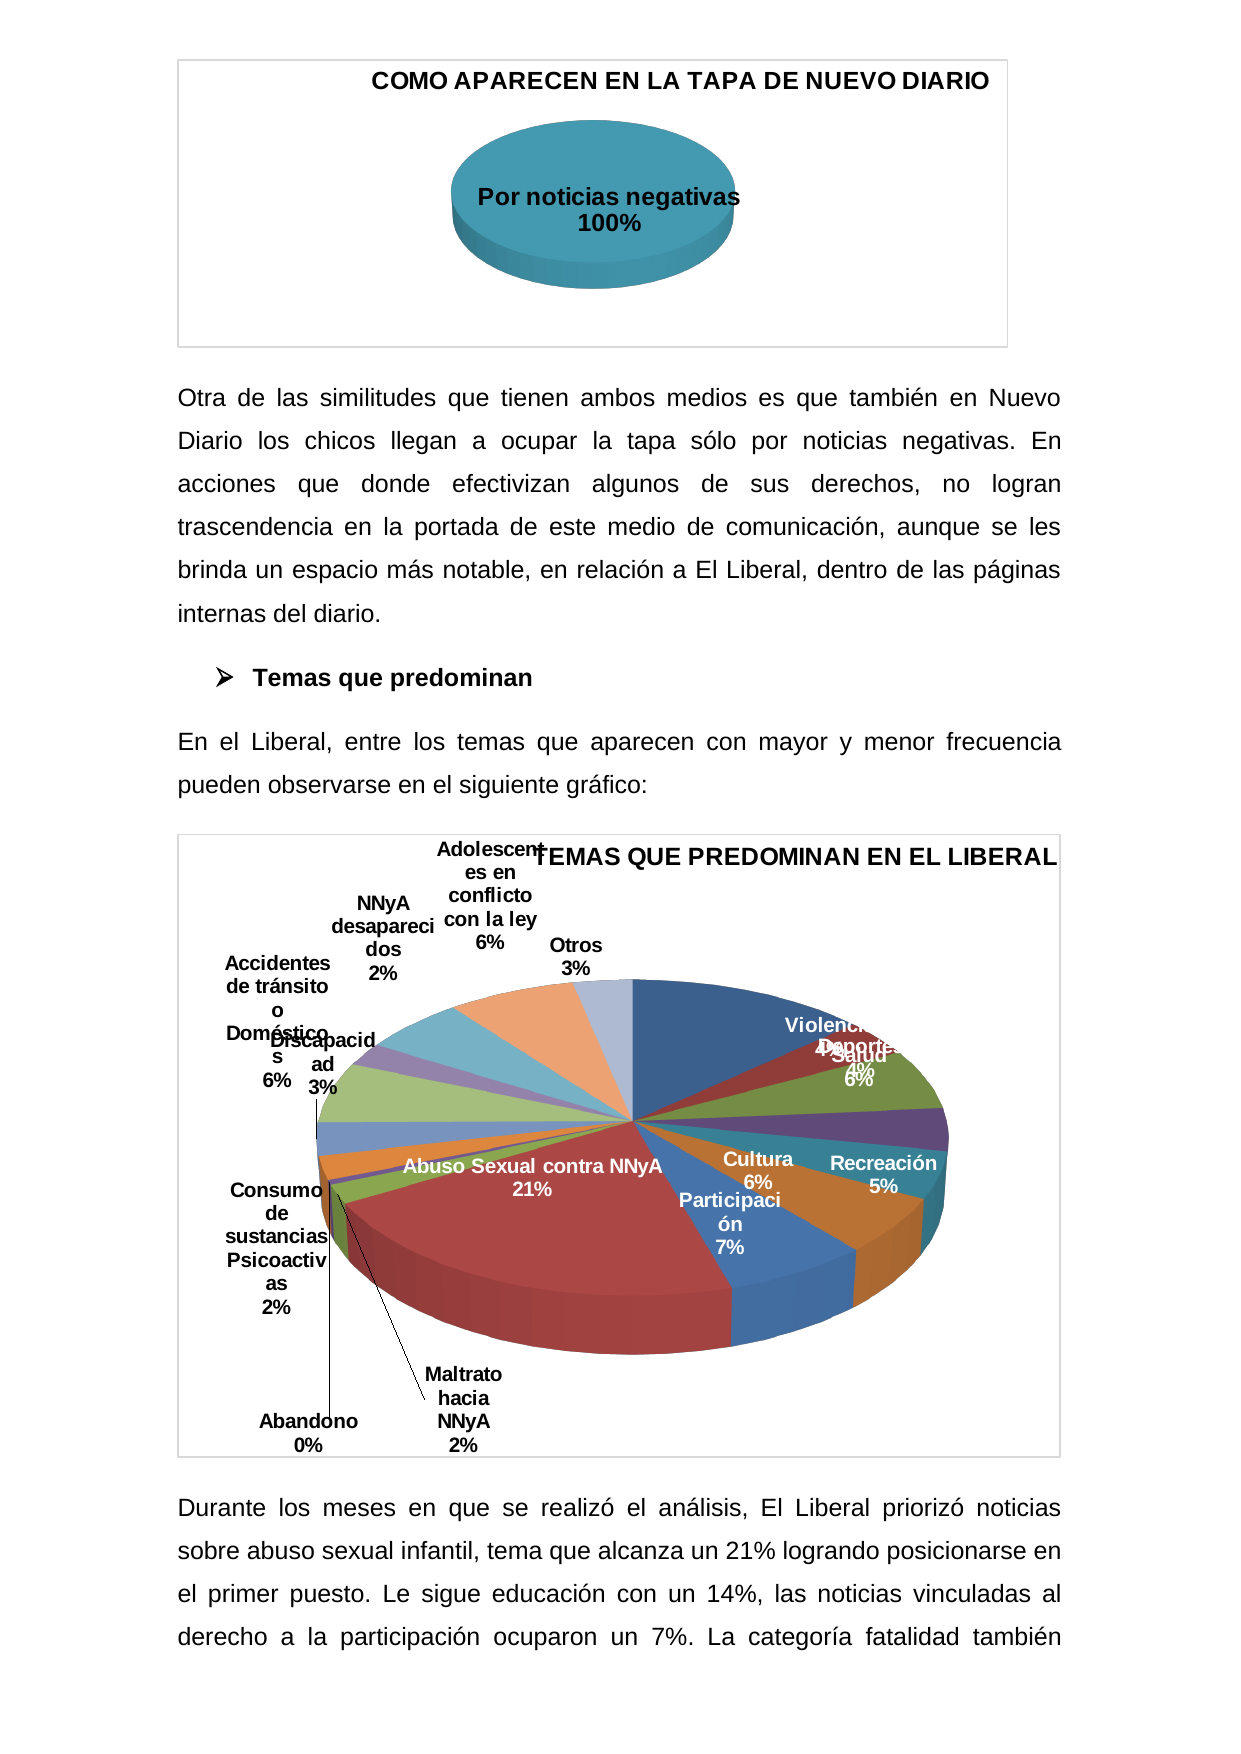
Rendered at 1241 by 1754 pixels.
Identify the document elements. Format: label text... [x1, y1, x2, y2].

list Temas que predominan [215, 662, 1063, 691]
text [177, 1492, 1063, 1651]
text Otra de las similitudes que tienen ambos medios es que también en Nuevo Diario los chicos llegan a ocupar la tapa sólo por noticias negativas. En acciones que donde efectivizan algunos de sus derechos, no logran trascendencia en la portada de este medio de comunicación, aunque se les brinda un espacio más notable, en relación a El Liberal, dentro de las páginas internas del diario. [177, 383, 1063, 627]
text En el Liberal, entre los temas que aparecen con mayor y menor frecuencia pueden observarse en el siguiente gráfico: [177, 727, 1063, 798]
